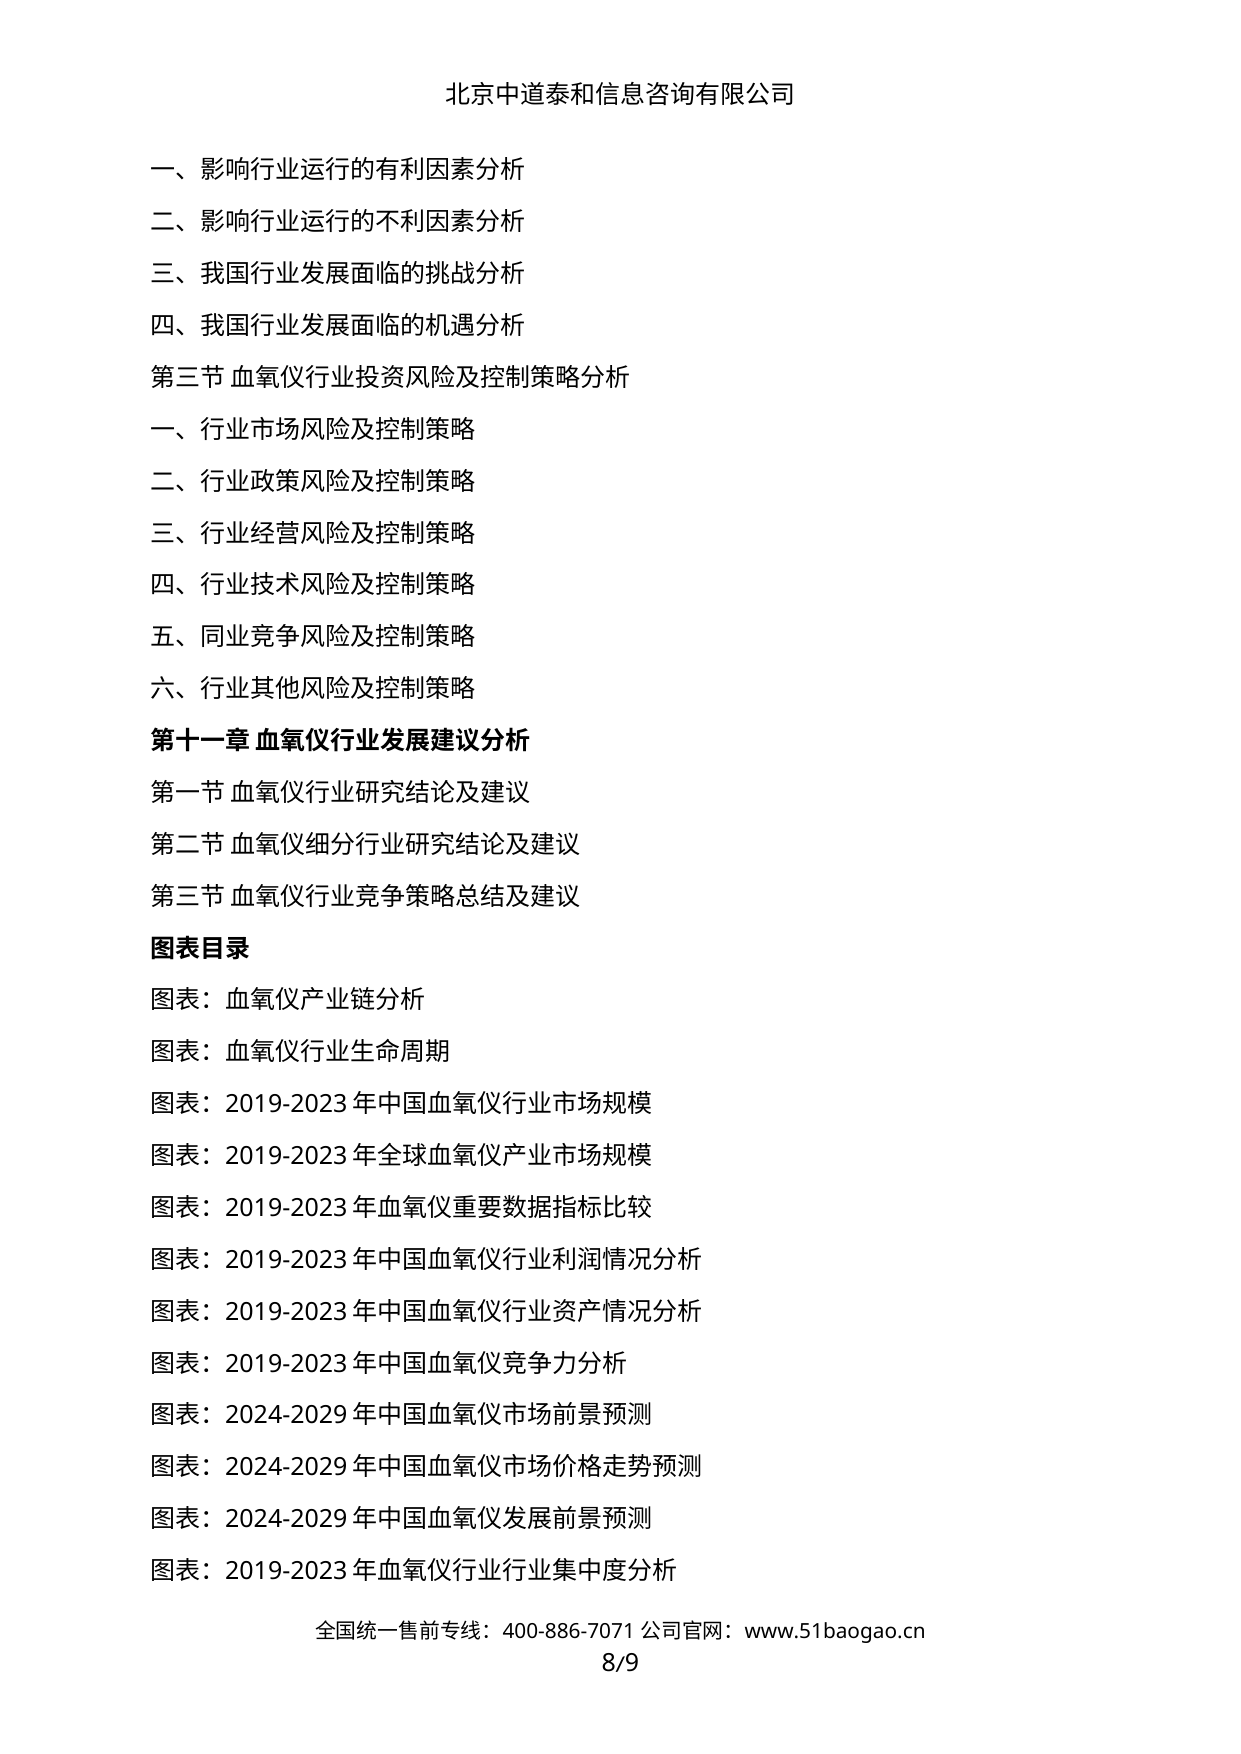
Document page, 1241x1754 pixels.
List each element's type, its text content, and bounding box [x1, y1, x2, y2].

text 图表目录 [150, 928, 1090, 964]
text 第一节 血氧仪行业研究结论及建议 [150, 772, 1090, 809]
text 图表：血氧仪行业生命周期 [150, 1032, 1090, 1068]
text 图表：2019-2023年中国血氧仪行业利润情况分析 [150, 1239, 1090, 1276]
text 五、同业竞争风险及控制策略 [150, 617, 1090, 653]
text 图表：2019-2023年中国血氧仪竞争力分析 [150, 1343, 1090, 1379]
text 图表：2024-2029年中国血氧仪发展前景预测 [150, 1499, 1090, 1535]
text 二、影响行业运行的不利因素分析 [150, 202, 1090, 238]
text 图表：2024-2029年中国血氧仪市场前景预测 [150, 1395, 1090, 1431]
text 第十一章 血氧仪行业发展建议分析 [150, 721, 1090, 757]
text 图表：2019-2023年全球血氧仪产业市场规模 [150, 1136, 1090, 1172]
text 图表：2024-2029年中国血氧仪市场价格走势预测 [150, 1447, 1090, 1483]
text 图表：血氧仪产业链分析 [150, 980, 1090, 1016]
text 六、行业其他风险及控制策略 [150, 669, 1090, 705]
text 第三节 血氧仪行业竞争策略总结及建议 [150, 876, 1090, 912]
text 二、行业政策风险及控制策略 [150, 461, 1090, 497]
text 四、我国行业发展面临的机遇分析 [150, 306, 1090, 342]
text 第二节 血氧仪细分行业研究结论及建议 [150, 824, 1090, 861]
text 图表：2019-2023年中国血氧仪行业市场规模 [150, 1084, 1090, 1120]
text 一、影响行业运行的有利因素分析 [150, 150, 1090, 186]
text 图表：2019-2023年血氧仪行业行业集中度分析 [150, 1551, 1090, 1587]
text 图表：2019-2023年血氧仪重要数据指标比较 [150, 1187, 1090, 1224]
text 三、行业经营风险及控制策略 [150, 513, 1090, 549]
text 三、我国行业发展面临的挑战分析 [150, 254, 1090, 290]
text 四、行业技术风险及控制策略 [150, 565, 1090, 601]
text 图表：2019-2023年中国血氧仪行业资产情况分析 [150, 1291, 1090, 1327]
text 第三节 血氧仪行业投资风险及控制策略分析 [150, 357, 1090, 394]
text 一、行业市场风险及控制策略 [150, 409, 1090, 446]
